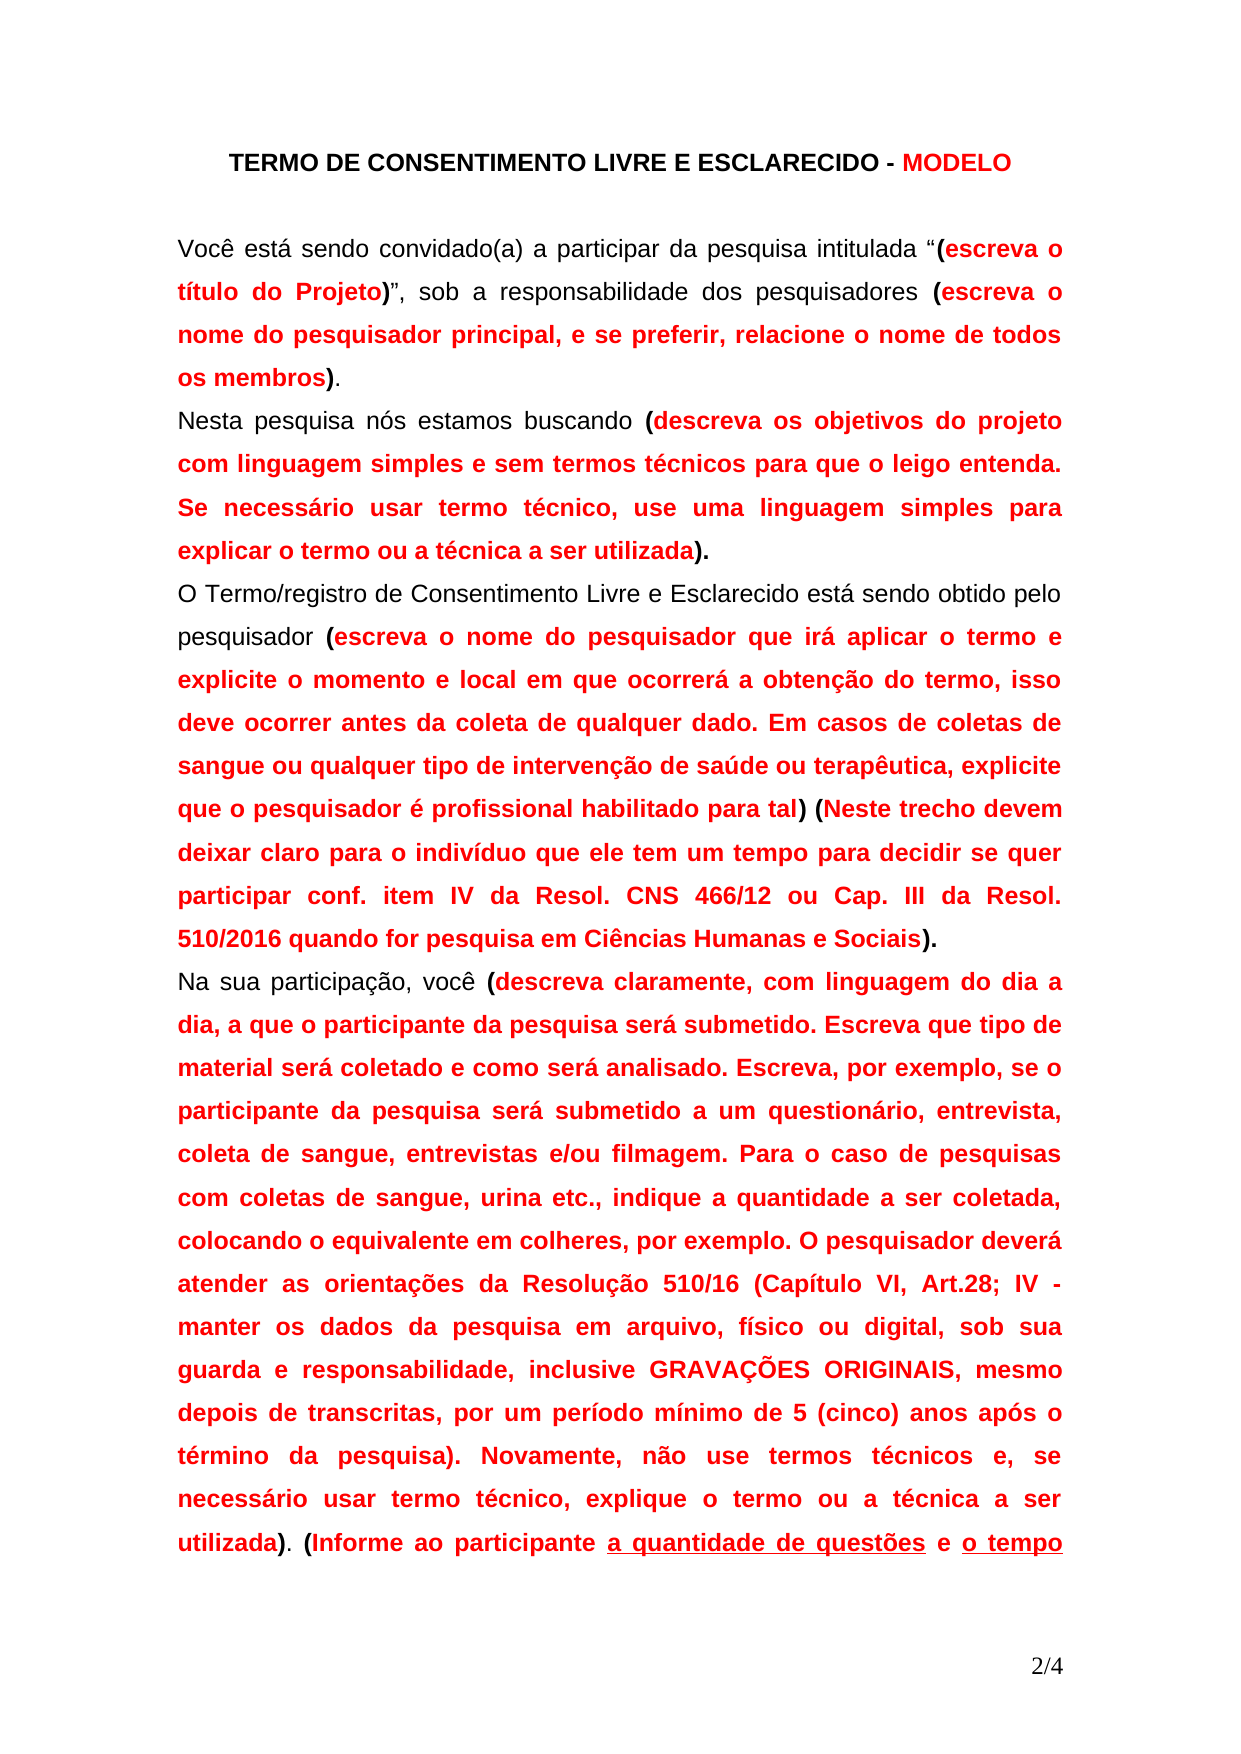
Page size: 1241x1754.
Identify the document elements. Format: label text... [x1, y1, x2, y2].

text O Termo/registro de Consentimento Livre e Esclarecido está sendo obtido pelo pesquisador (escreva o nome do pesquisador que irá aplicar o termo e explicite o momento e local em que ocorrerá a obtenção do termo, isso deve ocorrer antes da coleta de qualquer dado. Em casos de coletas de sangue ou qualquer tipo de intervenção de saúde ou terapêutica, explicite que o pesquisador é profissional habilitado para tal) (Neste trecho devem deixar claro para o indivíduo que ele tem um tempo para decidir se quer participar conf. item IV da Resol. CNS 466/12 ou Cap. III da Resol. 510/2016 quando for pesquisa em Ciências Humanas e Sociais). [177, 579, 1063, 953]
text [177, 967, 1063, 1556]
text TERMO DE CONSENTIMENTO LIVRE E ESCLARECIDO - MODELO [177, 148, 1063, 176]
text Nesta pesquisa nós estamos buscando (descreva os objetivos do projeto com linguagem simples e sem termos técnicos para que o leigo entenda. Se necessário usar termo técnico, use uma linguagem simples para explicar o termo ou a técnica a ser utilizada). [177, 406, 1063, 564]
text Você está sendo convidado(a) a participar da pesquisa intitulada “(escreva o título do Projeto)”, sob a responsabilidade dos pesquisadores (escreva o nome do pesquisador principal, e se preferir, relacione o nome de todos os membros). [177, 234, 1063, 392]
